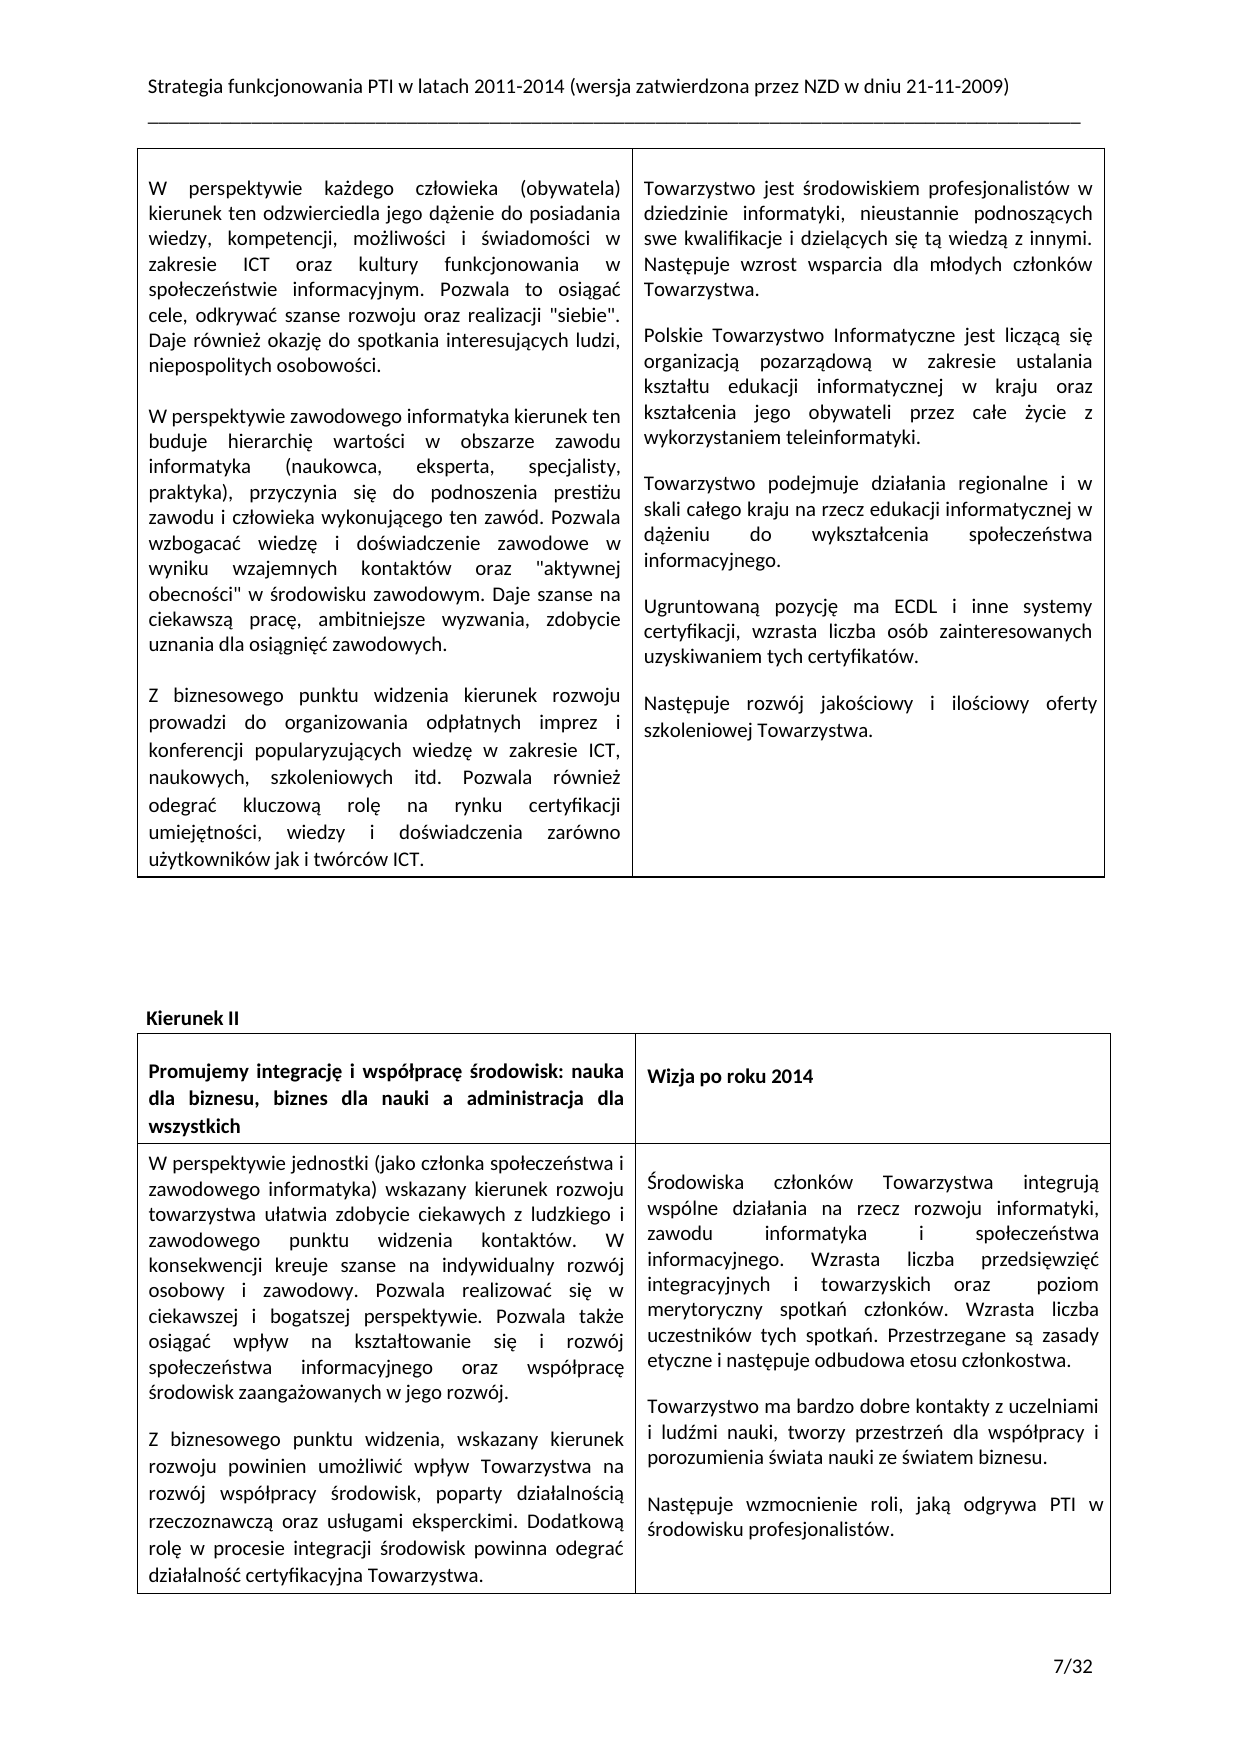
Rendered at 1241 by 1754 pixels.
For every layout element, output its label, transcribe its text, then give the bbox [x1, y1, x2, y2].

table_header Wizja po roku 2014 [636, 1034, 1110, 1143]
table_cell W perspektywie jednostki (jako członka społeczeństwa i zawodowego informatyka) wskazany kierunek rozwoju towarzystwa ułatwia zdobycie ciekawych z ludzkiego i zawodowego punktu widzenia kontaktów. W konsekwencji kreuje szanse na indywidualny rozwój osobowy i zawodowy. Pozwala realizować się w ciekawszej i bogatszej perspektywie. Pozwala także osiągać wpływ na kształtowanie się i rozwój społeczeństwa informacyjnego oraz współpracę środowisk zaangażowanych w jego rozwój. Z biznesowego punktu widzenia, wskazany kierunek rozwoju powinien umożliwić wpływ Towarzystwa na rozwój współpracy środowisk, poparty działalnością rzeczoznawczą oraz usługami eksperckimi. Dodatkową rolę w procesie integracji środowisk powinna odegrać działalność certyfikacyjna Towarzystwa. [138, 1144, 635, 1593]
table_cell Towarzystwo jest środowiskiem profesjonalistów w dziedzinie informatyki, nieustannie podnoszących swe kwalifikacje i dzielących się tą wiedzą z innymi. Następuje wzrost wsparcia dla młodych członków Towarzystwa. Polskie Towarzystwo Informatyczne jest liczącą się organizacją pozarządową w zakresie ustalania kształtu edukacji informatycznej w kraju oraz kształcenia jego obywateli przez całe życie z wykorzystaniem teleinformatyki. Towarzystwo podejmuje działania regionalne i w skali całego kraju na rzecz edukacji informatycznej w dążeniu do wykształcenia społeczeństwa informacyjnego. Ugruntowaną pozycję ma ECDL i inne systemy certyfikacji, wzrasta liczba osób zainteresowanych uzyskiwaniem tych certyfikatów. Następuje rozwój jakościowy i ilościowy oferty szkoleniowej Towarzystwa. [633, 149, 1104, 876]
table_cell W perspektywie każdego człowieka (obywatela) kierunek ten odzwierciedla jego dążenie do posiadania wiedzy, kompetencji, możliwości i świadomości w zakresie ICT oraz kultury funkcjonowania w społeczeństwie informacyjnym. Pozwala to osiągać cele, odkrywać szanse rozwoju oraz realizacji "siebie". Daje również okazję do spotkania interesujących ludzi, niepospolitych osobowości. W perspektywie zawodowego informatyka kierunek ten buduje hierarchię wartości w obszarze zawodu informatyka (naukowca, eksperta, specjalisty, praktyka), przyczynia się do podnoszenia prestiżu zawodu i człowieka wykonującego ten zawód. Pozwala wzbogacać wiedzę i doświadczenie zawodowe w wyniku wzajemnych kontaktów oraz "aktywnej obecności" w środowisku zawodowym. Daje szanse na ciekawszą pracę, ambitniejsze wyzwania, zdobycie uznania dla osiągnięć zawodowych. Z biznesowego punktu widzenia kierunek rozwoju prowadzi do organizowania odpłatnych imprez i konferencji popularyzujących wiedzę w zakresie ICT, naukowych, szkoleniowych itd. Pozwala również odegrać kluczową rolę na rynku certyfikacji umiejętności, wiedzy i doświadczenia zarówno użytkowników jak i twórców ICT. [138, 149, 632, 876]
table_cell Środowiska członków Towarzystwa integrują wspólne działania na rzecz rozwoju informatyki, zawodu informatyka i społeczeństwa informacyjnego. Wzrasta liczba przedsięwzięć integracyjnych i towarzyskich oraz poziom merytoryczny spotkań członków. Wzrasta liczba uczestników tych spotkań. Przestrzegane są zasady etyczne i następuje odbudowa etosu członkostwa. Towarzystwo ma bardzo dobre kontakty z uczelniami i ludźmi nauki, tworzy przestrzeń dla współpracy i porozumienia świata nauki ze światem biznesu. Następuje wzmocnienie roli, jaką odgrywa PTI w środowisku profesjonalistów. [636, 1144, 1110, 1593]
text Kierunek II [146, 1005, 1093, 1031]
table_header Promujemy integrację i współpracę środowisk: nauka dla biznesu, biznes dla nauki a administracja dla wszystkich [138, 1034, 635, 1143]
